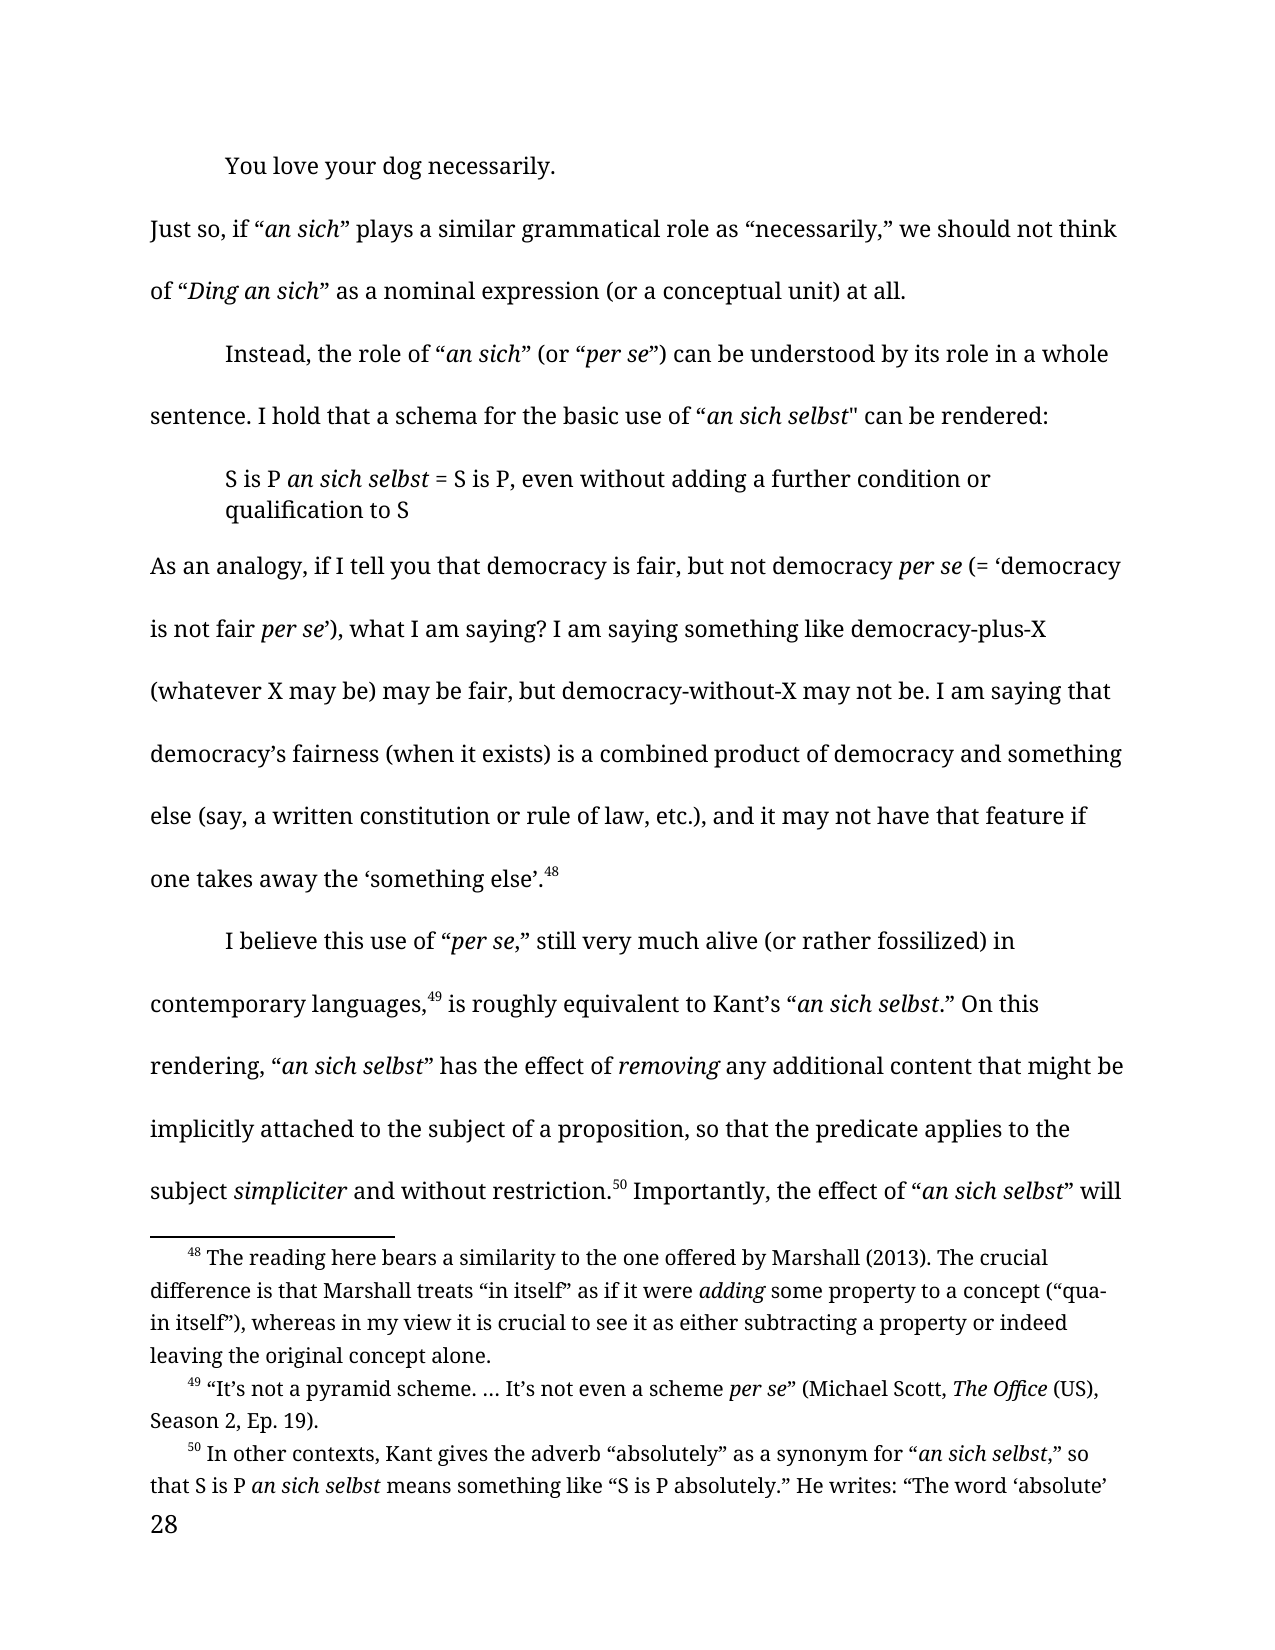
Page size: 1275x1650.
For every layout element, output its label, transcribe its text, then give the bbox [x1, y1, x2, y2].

text Just so, if “an sich” plays a similar grammatical role as “necessarily,” we should not think of “Ding an sich” as a nominal expression (or a conceptual unit) at all. [150, 212, 1125, 306]
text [150, 925, 1125, 1206]
text Instead, the role of “an sich” (or “per se”) can be understood by its role in a whole sentence. I hold that a schema for the basic use of “an sich selbst" can be rendered: [150, 337, 1125, 431]
text As an analogy, if I tell you that democracy is fair, but not democracy per se (= ‘democracy is not fair per se’), what I am saying? I am saying something like democracy-plus-X (whatever X may be) may be fair, but democracy-without-X may not be. I am saying that democracy’s fairness (when it exists) is a combined product of democracy and something else (say, a written constitution or rule of law, etc.), and it may not have that feature if one takes away the ‘something else’. [150, 550, 1125, 894]
text You love your dog necessarily. [150, 150, 1125, 181]
list S is P an sich selbst = S is P, even without adding a further condition or qualification to S [225, 462, 1125, 525]
